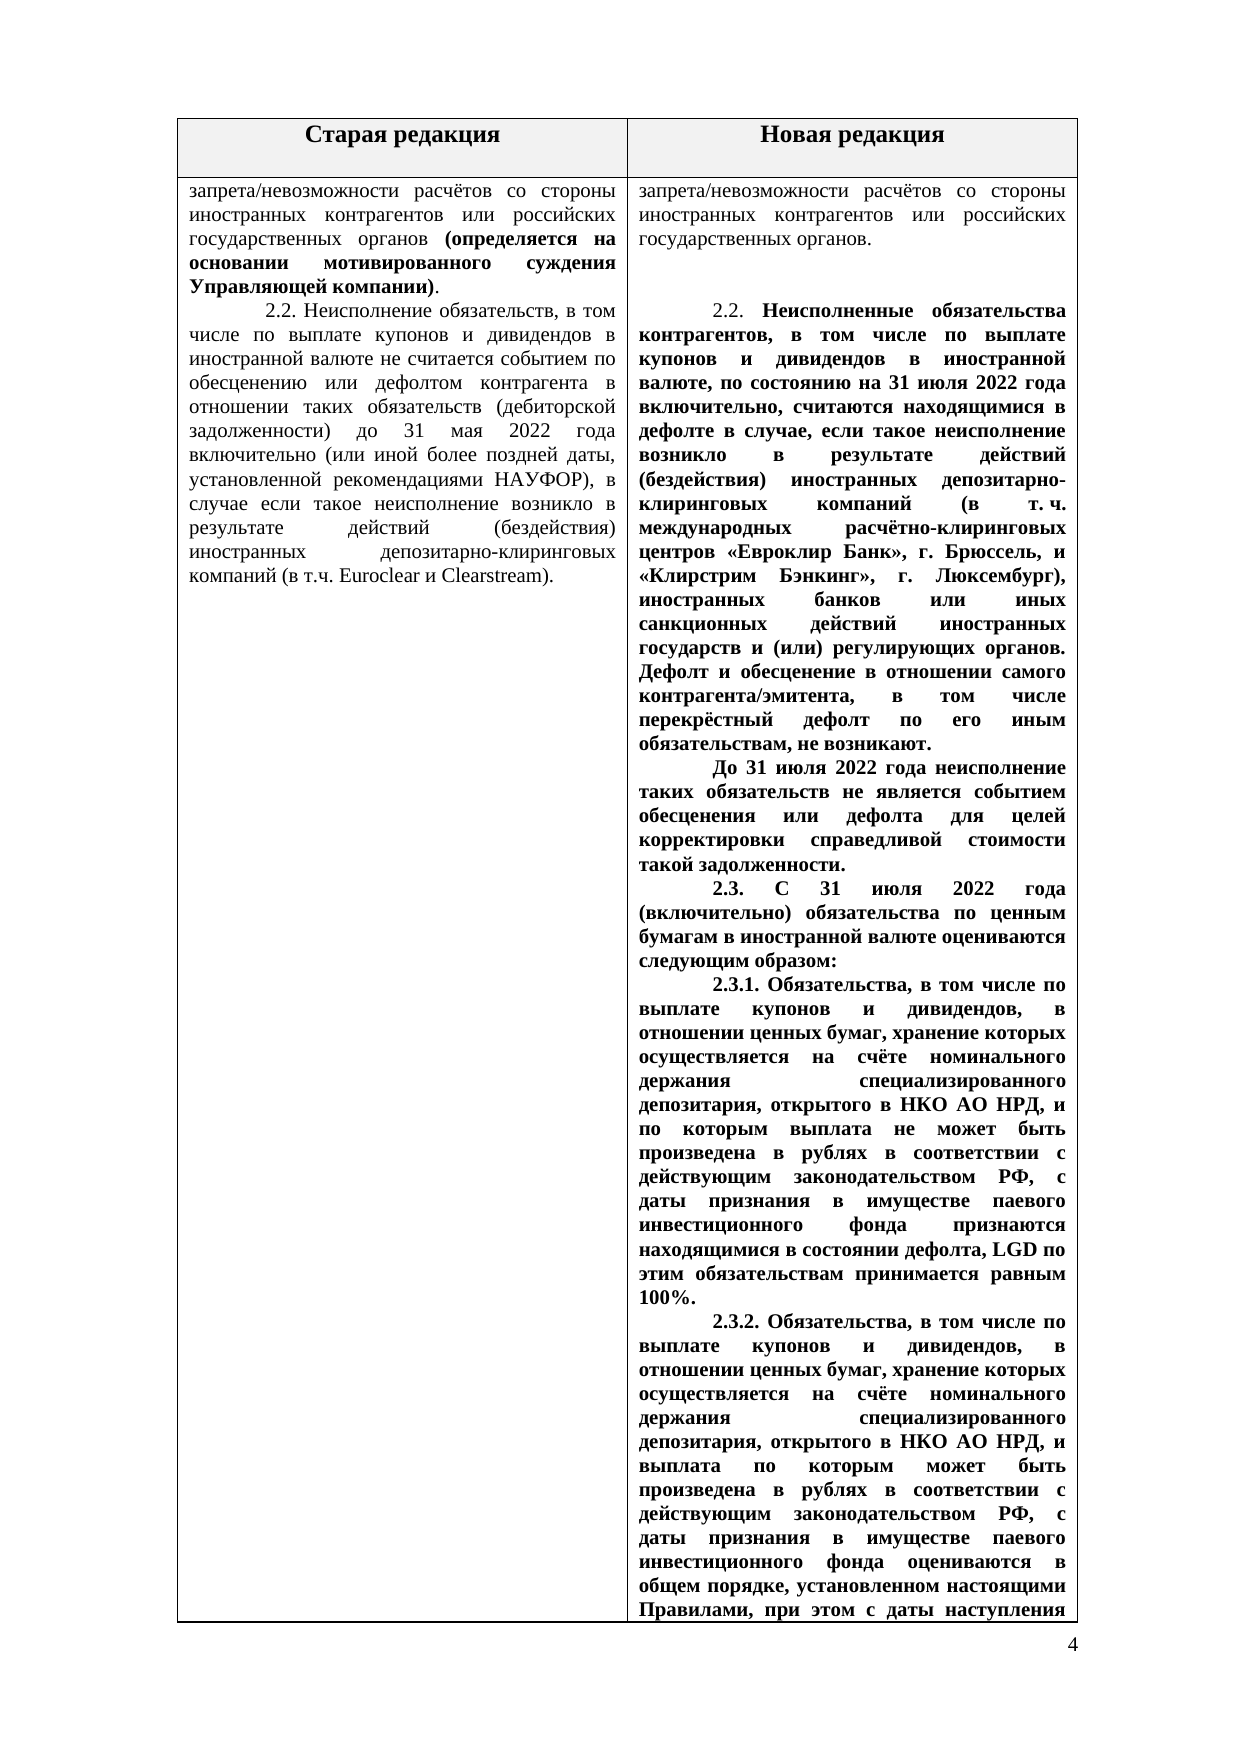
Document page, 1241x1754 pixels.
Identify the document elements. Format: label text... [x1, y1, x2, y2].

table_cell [628, 178, 1077, 1621]
table_header Новая редакция [628, 119, 1077, 177]
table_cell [178, 178, 627, 1621]
table_header Старая редакция [178, 119, 627, 177]
